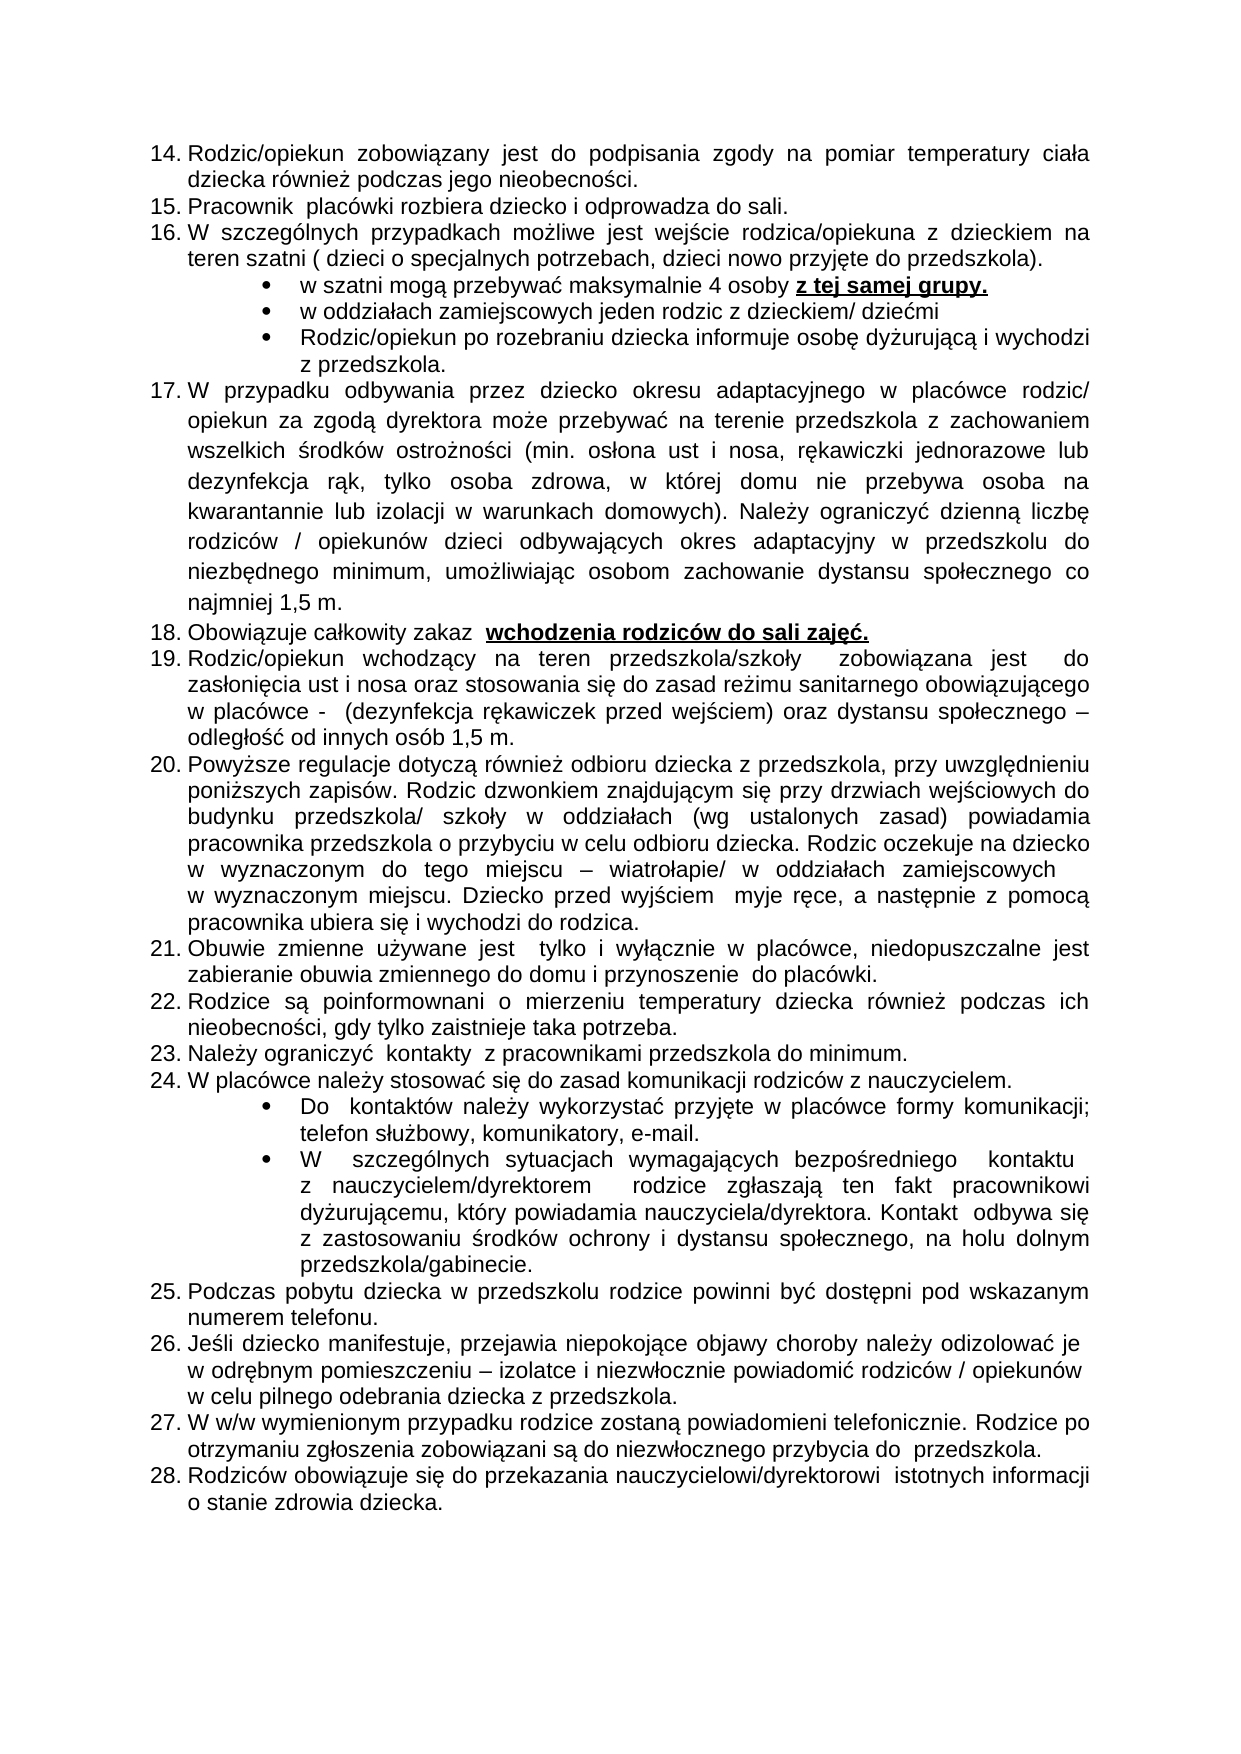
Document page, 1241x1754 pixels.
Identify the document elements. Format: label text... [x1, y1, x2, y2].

list Rodzic/opiekun po rozebraniu dziecka informuje osobę dyżurującą i wychodzi z przedszkola. [262, 324, 1090, 377]
list Rodzic/opiekun wchodzący na teren przedszkola/szkoły zobowiązana jest do zasłonięcia ust i nosa oraz stosowania się do zasad reżimu sanitarnego obowiązującego w placówce - (dezynfekcja rękawiczek przed wejściem) oraz dystansu społecznego – odległość od innych osób 1,5 m. [150, 645, 1090, 751]
list Jeśli dziecko manifestuje, przejawia niepokojące objawy choroby należy odizolować je w odrębnym pomieszczeniu – izolatce i niezwłocznie powiadomić rodziców / opiekunów w celu pilnego odebrania dziecka z przedszkola. [150, 1330, 1090, 1409]
list W szczególnych sytuacjach wymagających bezpośredniego kontaktu z nauczycielem/dyrektorem rodzice zgłaszają ten fakt pracownikowi dyżurującemu, który powiadamia nauczyciela/dyrektora. Kontakt odbywa się z zastosowaniu środków ochrony i dystansu społecznego, na holu dolnym przedszkola/gabinecie. [262, 1146, 1090, 1278]
list W szczególnych przypadkach możliwe jest wejście rodzica/opiekuna z dzieckiem na teren szatni ( dzieci o specjalnych potrzebach, dzieci nowo przyjęte do przedszkola). [150, 219, 1090, 272]
list Do kontaktów należy wykorzystać przyjęte w placówce formy komunikacji; telefon służbowy, komunikatory, e-mail. [262, 1093, 1090, 1146]
list Powyższe regulacje dotyczą również odbioru dziecka z przedszkola, przy uwzględnieniu poniższych zapisów. Rodzic dzwonkiem znajdującym się przy drzwiach wejściowych do budynku przedszkola/ szkoły w oddziałach (wg ustalonych zasad) powiadamia pracownika przedszkola o przybyciu w celu odbioru dziecka. Rodzic oczekuje na dziecko w wyznaczonym do tego miejscu – wiatrołapie/ w oddziałach zamiejscowych w wyznaczonym miejscu. Dziecko przed wyjściem myje ręce, a następnie z pomocą pracownika ubiera się i wychodzi do rodzica. [150, 751, 1090, 935]
list Rodziców obowiązuje się do przekazania nauczycielowi/dyrektorowi istotnych informacji o stanie zdrowia dziecka. [150, 1462, 1090, 1515]
list w oddziałach zamiejscowych jeden rodzic z dzieckiem/ dziećmi [262, 298, 1090, 324]
list Rodzic/opiekun zobowiązany jest do podpisania zgody na pomiar temperatury ciała dziecka również podczas jego nieobecności. [150, 140, 1090, 193]
list Pracownik placówki rozbiera dziecko i odprowadza do sali. [150, 193, 1090, 219]
list Należy ograniczyć kontakty z pracownikami przedszkola do minimum. [150, 1040, 1090, 1067]
list W przypadku odbywania przez dziecko okresu adaptacyjnego w placówce rodzic/ opiekun za zgodą dyrektora może przebywać na terenie przedszkola z zachowaniem wszelkich środków ostrożności (min. osłona ust i nosa, rękawiczki jednorazowe lub dezynfekcja rąk, tylko osoba zdrowa, w której domu nie przebywa osoba na kwarantannie lub izolacji w warunkach domowych). Należy ograniczyć dzienną liczbę rodziców / opiekunów dzieci odbywających okres adaptacyjny w przedszkolu do niezbędnego minimum, umożliwiając osobom zachowanie dystansu społecznego co najmniej 1,5 m. [150, 377, 1090, 615]
list W placówce należy stosować się do zasad komunikacji rodziców z nauczycielem. [150, 1067, 1090, 1093]
list W w/w wymienionym przypadku rodzice zostaną powiadomieni telefonicznie. Rodzice po otrzymaniu zgłoszenia zobowiązani są do niezwłocznego przybycia do przedszkola. [150, 1409, 1090, 1462]
list w szatni mogą przebywać maksymalnie 4 osoby z tej samej grupy. [262, 272, 1090, 298]
list Podczas pobytu dziecka w przedszkolu rodzice powinni być dostępni pod wskazanym numerem telefonu. [150, 1278, 1090, 1330]
list Obuwie zmienne używane jest tylko i wyłącznie w placówce, niedopuszczalne jest zabieranie obuwia zmiennego do domu i przynoszenie do placówki. [150, 935, 1090, 988]
list Rodzice są poinformownani o mierzeniu temperatury dziecka również podczas ich nieobecności, gdy tylko zaistnieje taka potrzeba. [150, 988, 1090, 1040]
list Obowiązuje całkowity zakaz wchodzenia rodziców do sali zajęć. [150, 619, 1090, 645]
